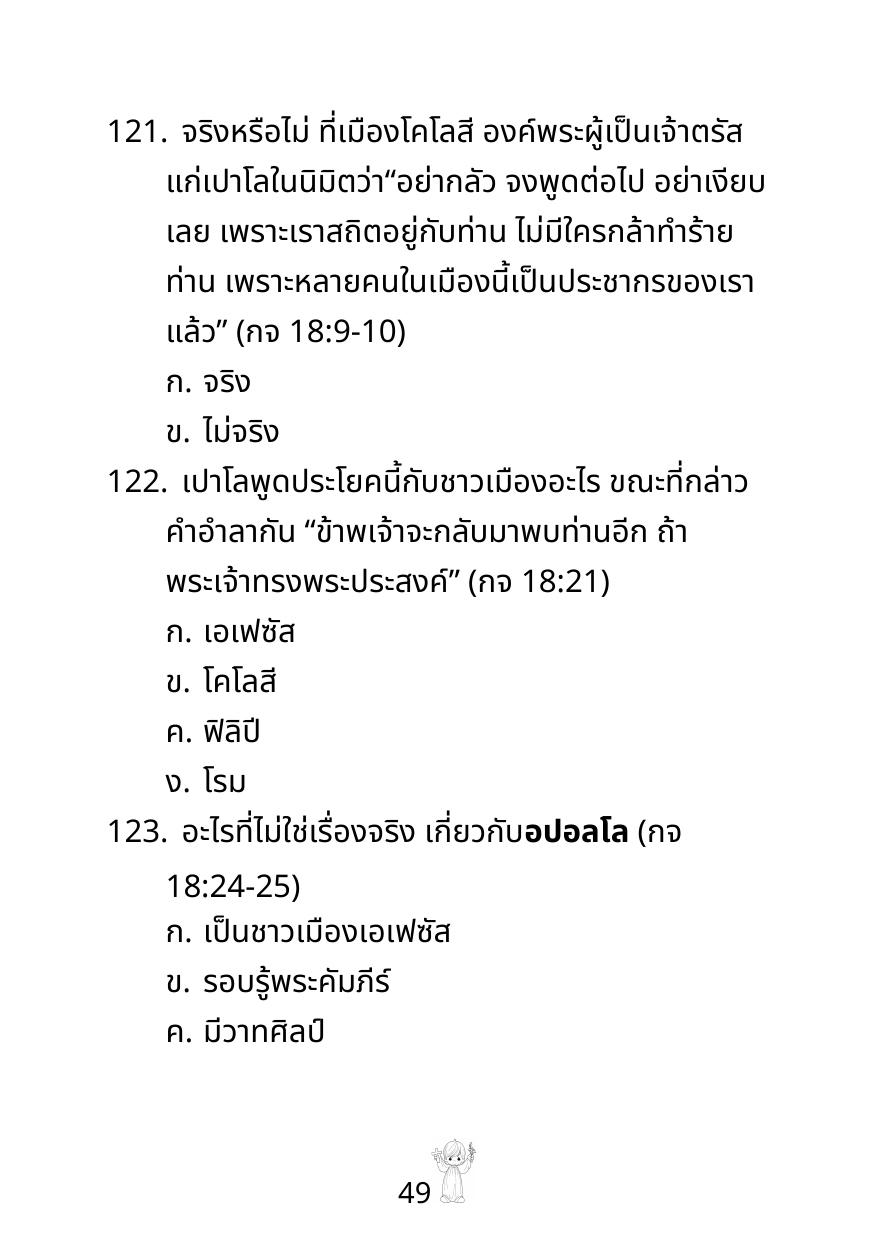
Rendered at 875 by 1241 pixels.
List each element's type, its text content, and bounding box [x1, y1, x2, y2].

list จริง [165, 356, 768, 406]
list โคโลสี [165, 656, 768, 706]
list จริงหรือไม่ ที่เมืองโคโลสี องค์พระผู้เป็นเจ้าตรัสแก่เปาโลในนิมิตว่า“อย่ากลัว จงพูดต่อไป อย่าเงียบเลย เพราะเราสถิตอยู่กับท่าน ไม่มีใครกล้าทำร้ายท่าน เพราะหลายคนในเมืองนี้เป็นประชากรของเราแล้ว” (กจ 18:9-10) [106, 106, 768, 356]
picture [431, 1138, 477, 1204]
list ฟิลิปี [165, 706, 768, 756]
list เป็นชาวเมืองเอเฟซัส [165, 906, 768, 956]
list รอบรู้พระคัมภีร์ [165, 956, 768, 1006]
list เอเฟซัส [165, 606, 768, 656]
list ไม่จริง [165, 406, 768, 456]
list เปาโลพูดประโยคนี้กับชาวเมืองอะไร ขณะที่กล่าวคำอำลากัน “ข้าพเจ้าจะกลับมาพบท่านอีก ถ้าพระเจ้าทรงพระประสงค์” (กจ 18:21) [106, 456, 768, 606]
list โรม [165, 756, 768, 806]
list อะไรที่ไม่ใช่เรื่องจริง เกี่ยวกับอปอลโล (กจ 18:24-25) [106, 806, 768, 906]
list มีวาทศิลป์ [165, 1006, 768, 1056]
